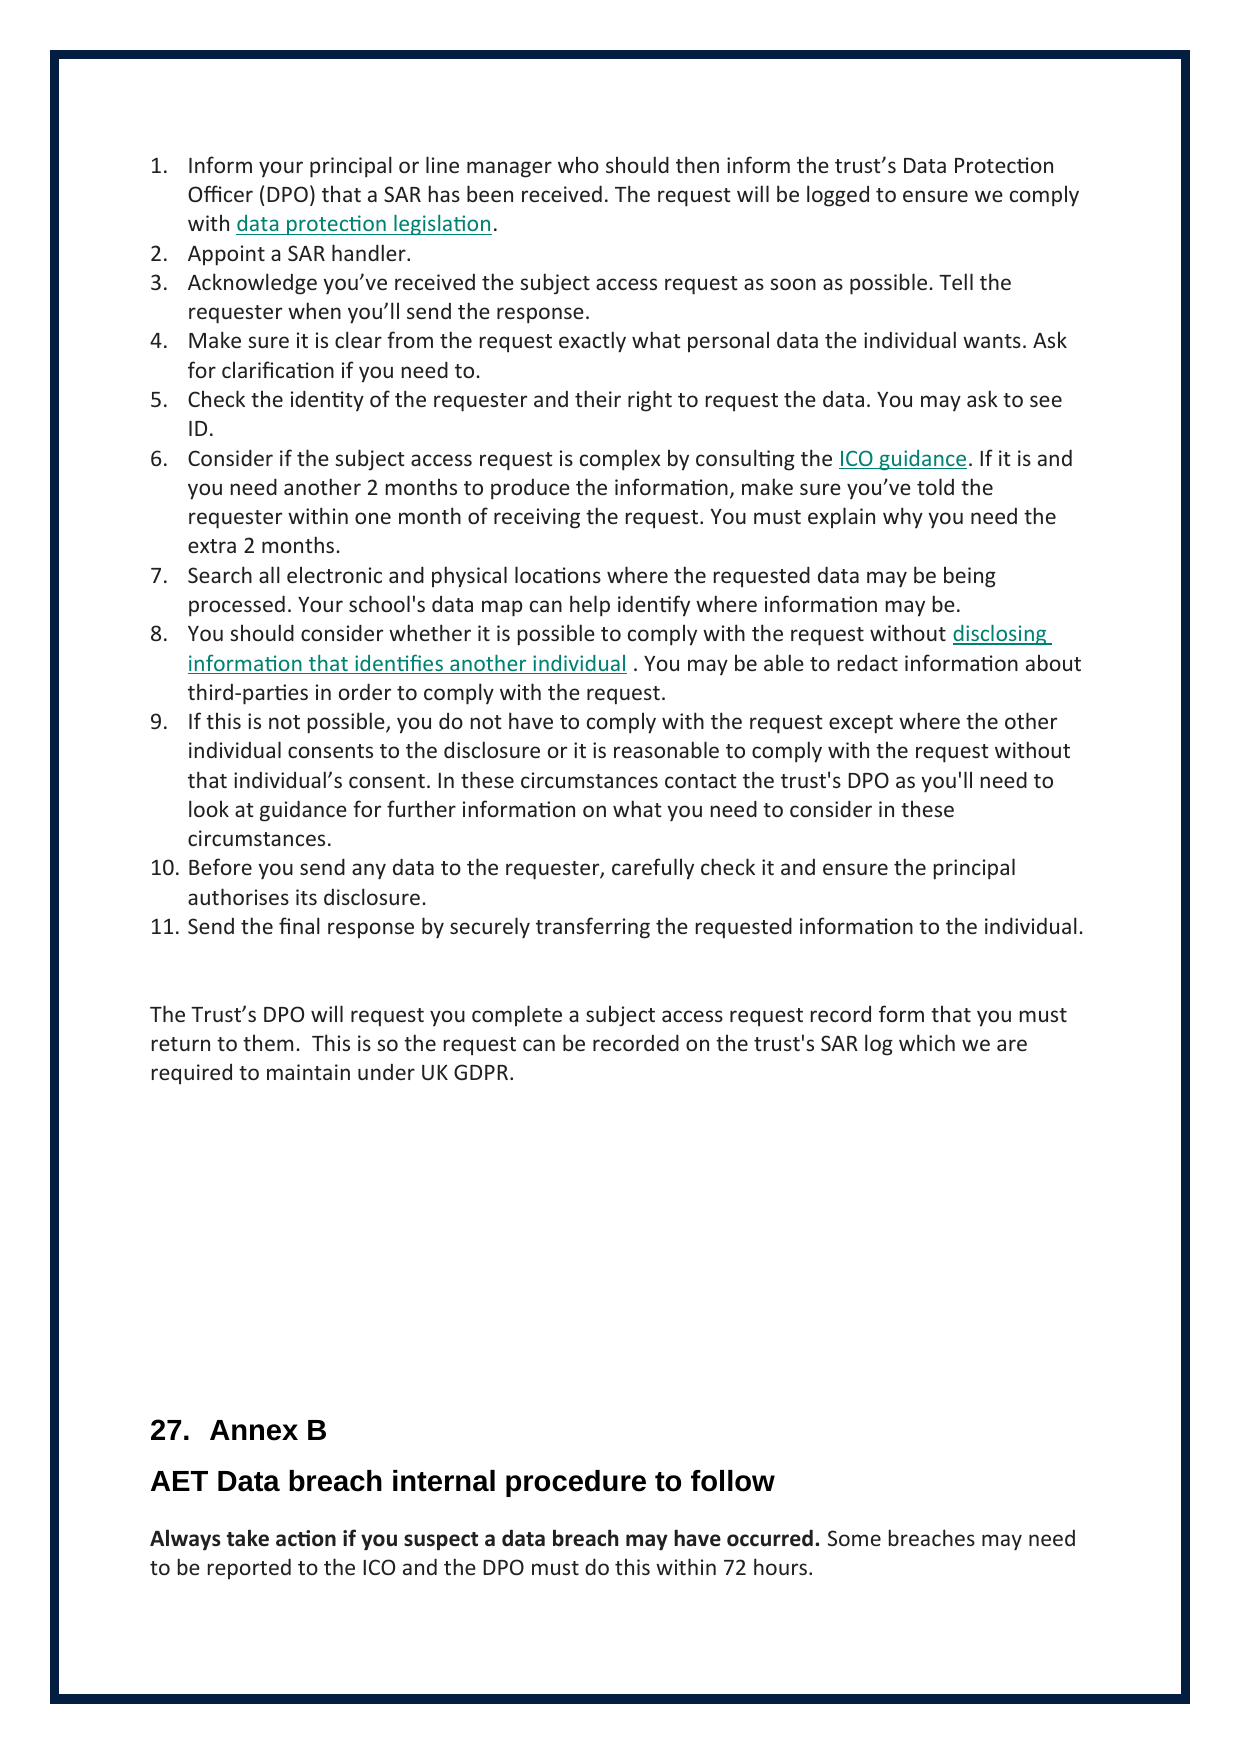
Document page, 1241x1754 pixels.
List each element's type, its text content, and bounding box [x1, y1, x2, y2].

list You should consider whether it is possible to comply with the request without disclosing information that identifies another individual . You may be able to redact information about third-parties in order to comply with the request. [150, 618, 1090, 706]
list Acknowledge you’ve received the subject access request as soon as possible. Tell the requester when you’ll send the response. [150, 267, 1090, 326]
list Search all electronic and physical locations where the requested data may be being processed. Your school's data map can help identify where information may be. [150, 560, 1090, 618]
list Inform your principal or line manager who should then inform the trust’s Data Protection Officer (DPO) that a SAR has been received. The request will be logged to ensure we comply with data protection legislation. [150, 150, 1090, 238]
list Check the identity of the requester and their right to request the data. You may ask to see ID. [150, 384, 1090, 443]
list If this is not possible, you do not have to comply with the request except where the other individual consents to the disclosure or it is reasonable to comply with the request without that individual’s consent. In these circumstances contact the trust's DPO as you'll need to look at guidance for further information on what you need to consider in these circumstances. [150, 706, 1090, 852]
list Appoint a SAR handler. [150, 238, 1090, 267]
text Always take action if you suspect a data breach may have occurred. Some breaches may need to be reported to the ICO and the DPO must do this within 72 hours. [150, 1523, 1090, 1582]
list Make sure it is clear from the request exactly what personal data the individual wants. Ask for clarification if you need to. [150, 326, 1090, 384]
list Before you send any data to the requester, carefully check it and ensure the principal authorises its disclosure. [150, 852, 1090, 911]
text The Trust’s DPO will request you complete a subject access request record form that you must return to them. This is so the request can be recorded on the trust's SAR log which we are required to maintain under UK GDPR. [150, 999, 1090, 1087]
list Consider if the subject access request is complex by consulting the ICO guidance. If it is and you need another 2 months to produce the information, make sure you’ve told the requester within one month of receiving the request. You must explain why you need the extra 2 months. [150, 443, 1090, 560]
text AET Data breach internal procedure to follow [150, 1464, 1090, 1497]
list Send the final response by securely transferring the requested information to the individual. [150, 911, 1090, 940]
subtitle Annex B [150, 1413, 1090, 1446]
